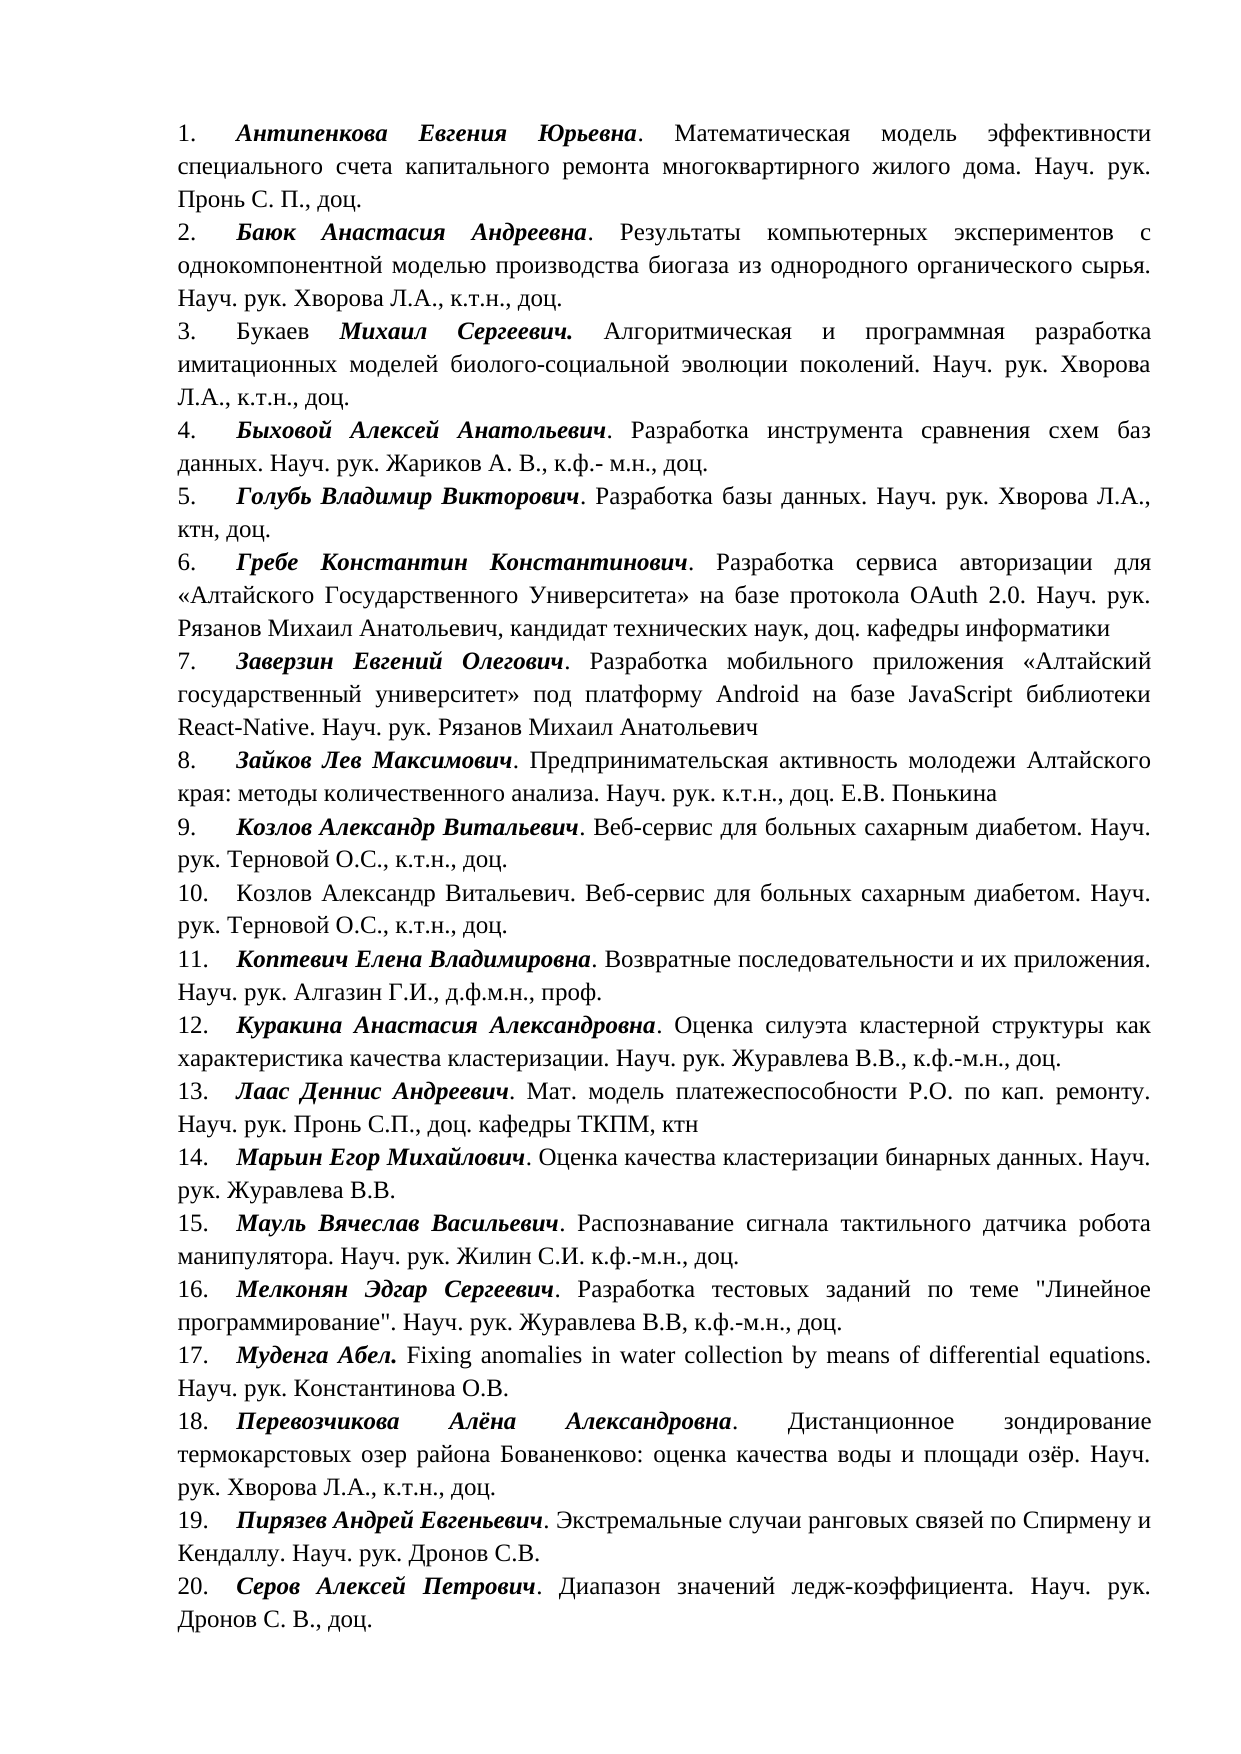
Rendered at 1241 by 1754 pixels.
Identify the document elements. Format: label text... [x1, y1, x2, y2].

list Козлов Александр Витальевич. Веб-сервис для больных сахарным диабетом. Науч. рук. Терновой О.С., к.т.н., доц. [177, 878, 1152, 939]
list Зайков Лев Максимович. Предпринимательская активность молодежи Алтайского края: методы количественного анализа. Науч. рук. к.т.н., доц. Е.В. Понькина [177, 746, 1152, 807]
list Лаас Деннис Андреевич. Мат. модель платежеспособности Р.О. по кап. ремонту. Науч. рук. Пронь С.П., доц. кафедры ТКПМ, ктн [177, 1076, 1152, 1137]
list Серов Алексей Петрович. Диапазон значений ледж-коэффициента. Науч. рук. Дронов С. В., доц. [177, 1571, 1152, 1633]
list Быховой Алексей Анатольевич. Разработка инструмента сравнения схем баз данных. Науч. рук. Жариков А. В., к.ф.- м.н., доц. [177, 415, 1152, 477]
list Антипенкова Евгения Юрьевна. Математическая модель эффективности специального счета капитального ремонта многоквартирного жилого дома. Науч. рук. Пронь С. П., доц. [177, 118, 1152, 213]
list Гребе Константин Константинович. Разработка сервиса авторизации для «Алтайского Государственного Университета» на базе протокола OAuth 2.0. Науч. рук. Рязанов Михаил Анатольевич, кандидат технических наук, доц. кафедры информатики [177, 547, 1152, 642]
list Заверзин Евгений Олегович. Разработка мобильного приложения «Алтайский государственный университет» под платформу Android на базе JavaScript библиотеки React-Native. Науч. рук. Рязанов Михаил Анатольевич [177, 646, 1152, 741]
list Перевозчикова Алёна Александровна. Дистанционное зондирование термокарстовых озер района Бованенково: оценка качества воды и площади озёр. Науч. рук. Хворова Л.А., к.т.н., доц. [177, 1406, 1152, 1501]
list Мауль Вячеслав Васильевич. Распознавание сигнала тактильного датчика робота манипулятора. Науч. рук. Жилин С.И. к.ф.-м.н., доц. [177, 1208, 1152, 1269]
list Баюк Анастасия Андреевна. Результаты компьютерных экспериментов с однокомпонентной моделью производства биогаза из однородного органического сырья. Науч. рук. Хворова Л.А., к.т.н., доц. [177, 217, 1152, 312]
list Козлов Александр Витальевич. Веб-сервис для больных сахарным диабетом. Науч. рук. Терновой О.С., к.т.н., доц. [177, 812, 1152, 873]
list Коптевич Елена Владимировна. Возвратные последовательности и их приложения. Науч. рук. Алгазин Г.И., д.ф.м.н., проф. [177, 944, 1152, 1005]
list Мелконян Эдгар Сергеевич. Разработка тестовых заданий по теме "Линейное программирование". Науч. рук. Журавлева В.В, к.ф.-м.н., доц. [177, 1274, 1152, 1336]
list Букаев Михаил Сергеевич. Алгоритмическая и программная разработка имитационных моделей биолого-социальной эволюции поколений. Науч. рук. Хворова Л.А., к.т.н., доц. [177, 316, 1152, 411]
list Куракина Анастасия Александровна. Оценка силуэта кластерной структуры как характеристика качества кластеризации. Науч. рук. Журавлева В.В., к.ф.-м.н., доц. [177, 1010, 1152, 1071]
list Марьин Егор Михайлович. Оценка качества кластеризации бинарных данных. Науч. рук. Журавлева В.В. [177, 1142, 1152, 1203]
list Пирязев Андрей Евгеньевич. Экстремальные случаи ранговых связей по Спирмену и Кендаллу. Науч. рук. Дронов С.В. [177, 1505, 1152, 1567]
list Муденга Абел. Fixing anomalies in water collection by means of differential equations. Науч. рук. Константинова О.В. [177, 1340, 1152, 1402]
list Голубь Владимир Викторович. Разработка базы данных. Науч. рук. Хворова Л.А., ктн, доц. [177, 481, 1152, 543]
